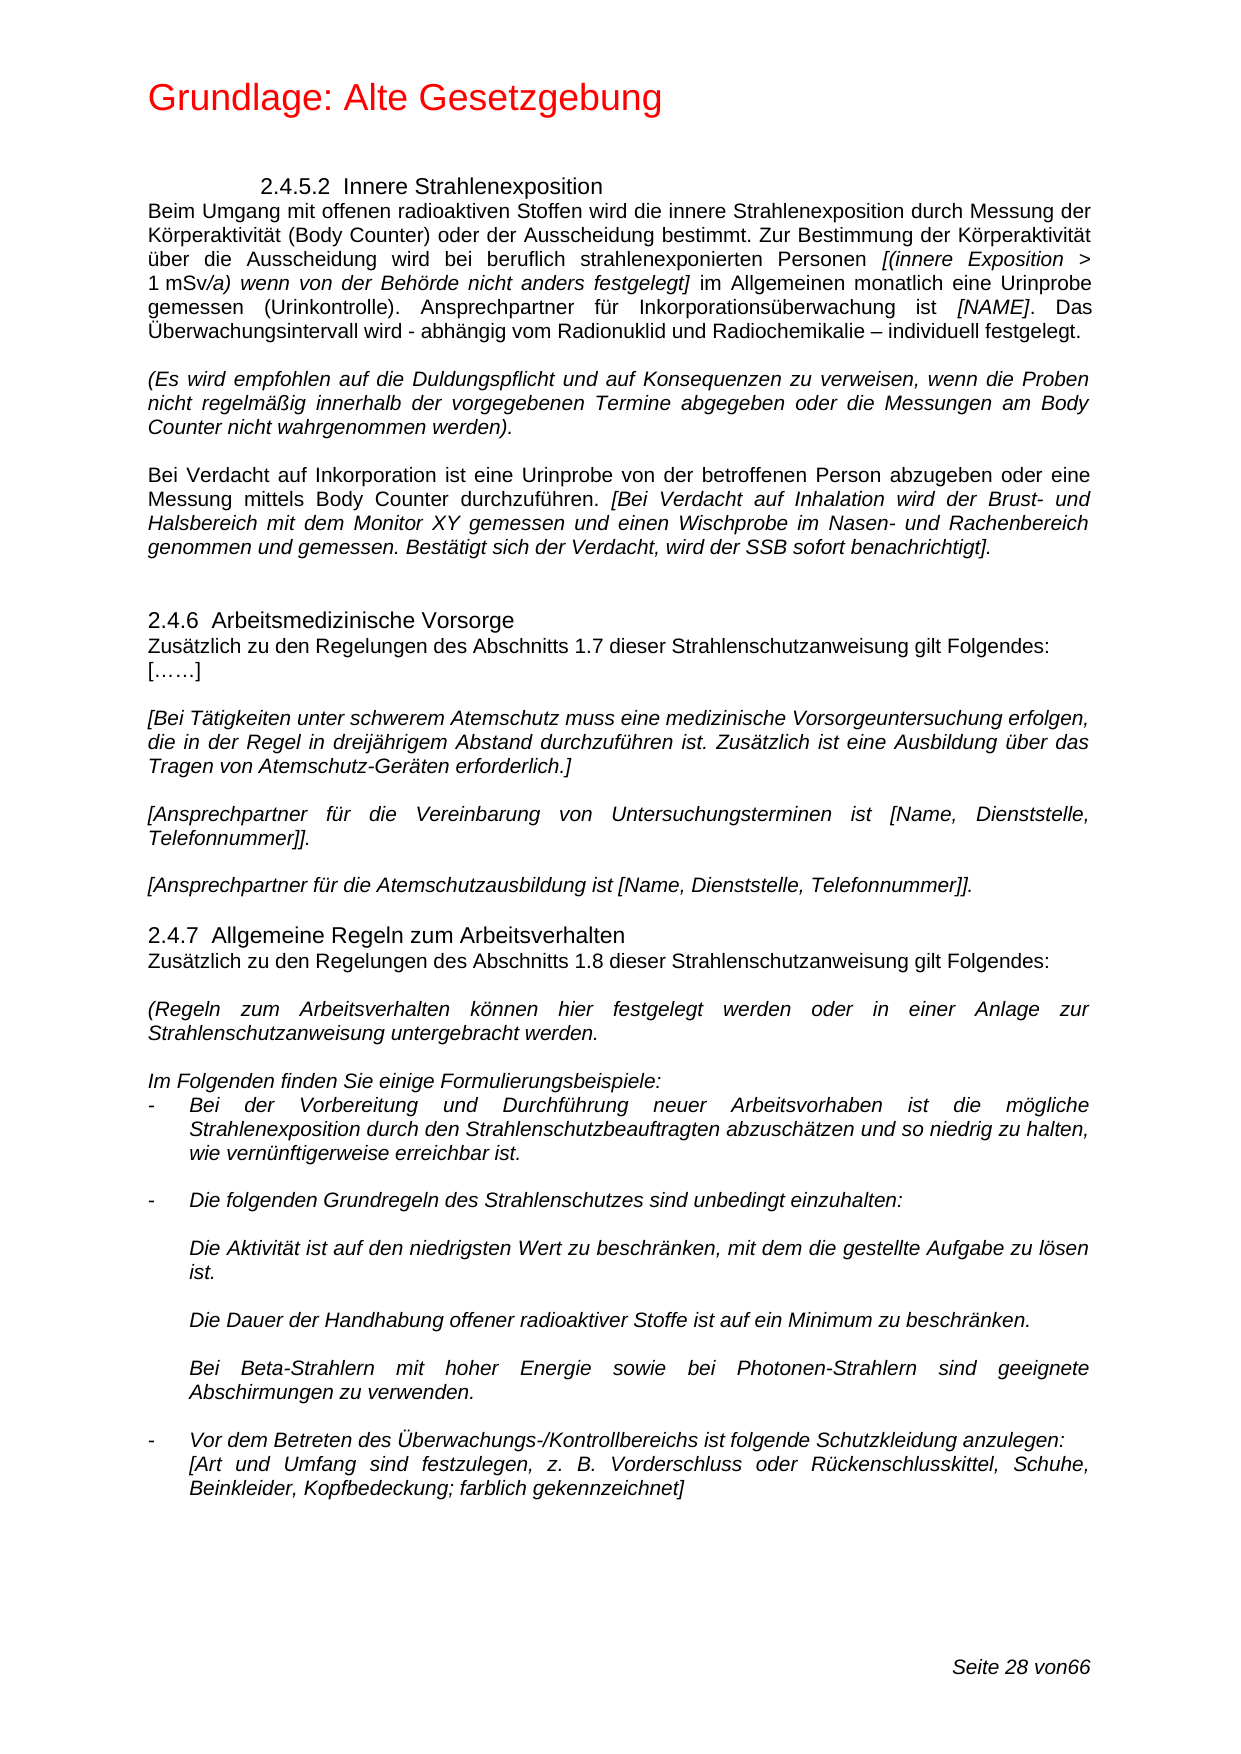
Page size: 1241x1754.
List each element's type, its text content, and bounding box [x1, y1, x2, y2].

text Zusätzlich zu den Regelungen des Abschnitts 1.7 dieser Strahlenschutzanweisung gilt Folgendes: [148, 634, 1092, 658]
text Zusätzlich zu den Regelungen des Abschnitts 1.8 dieser Strahlenschutzanweisung gilt Folgendes: [148, 949, 1092, 973]
text - Die folgenden Grundregeln des Strahlenschutzes sind unbedingt einzuhalten: [148, 1188, 1092, 1212]
subtitle 2.4.5.2 Innere Strahlenexposition [260, 173, 1092, 199]
text - Vor dem Betreten des Überwachungs-/Kontrollbereichs ist folgende Schutzkleidung anzulegen: [148, 1428, 1092, 1452]
text [Ansprechpartner für die Atemschutzausbildung ist [Name, Dienststelle, Telefonnummer]]. [148, 873, 1092, 897]
text [Ansprechpartner für die Vereinbarung von Untersuchungsterminen ist [Name, Dienststelle, Telefonnummer]]. [148, 801, 1092, 849]
subtitle 2.4.7 Allgemeine Regeln zum Arbeitsverhalten [148, 922, 1092, 949]
text (Regeln zum Arbeitsverhalten können hier festgelegt werden oder in einer Anlage zur Strahlenschutzanweisung untergebracht werden. [148, 997, 1092, 1044]
text (Es wird empfohlen auf die Duldungspflicht und auf Konsequenzen zu verweisen, wenn die Proben nicht regelmäßig innerhalb der vorgegebenen Termine abgegeben oder die Messungen am Body Counter nicht wahrgenommen werden). [148, 367, 1092, 439]
subtitle 2.4.6 Arbeitsmedizinische Vorsorge [148, 607, 1092, 634]
text - Bei der Vorbereitung und Durchführung neuer Arbeitsvorhaben ist die mögliche Strahlenexposition durch den Strahlenschutzbeauftragten abzuschätzen und so niedrig zu halten, wie vernünftigerweise erreichbar ist. [148, 1092, 1092, 1164]
text Beim Umgang mit offenen radioaktiven Stoffen wird die innere Strahlenexposition durch Messung der Körperaktivität (Body Counter) oder der Ausscheidung bestimmt. Zur Bestimmung der Körperaktivität über die Ausscheidung wird bei beruflich strahlenexponierten Personen [(innere Exposition > 1 mSv/a) wenn von der Behörde nicht anders festgelegt] im Allgemeinen monatlich eine Urinprobe gemessen (Urinkontrolle). Ansprechpartner für Inkorporationsüberwachung ist [NAME]. Das Überwachungsintervall wird - abhängig vom Radionuklid und Radiochemikalie – individuell festgelegt. [148, 199, 1092, 343]
text Bei Verdacht auf Inkorporation ist eine Urinprobe von der betroffenen Person abzugeben oder eine Messung mittels Body Counter durchzuführen. [Bei Verdacht auf Inhalation wird der Brust- und Halsbereich mit dem Monitor XY gemessen und einen Wischprobe im Nasen- und Rachenbereich genommen und gemessen. Bestätigt sich der Verdacht, wird der SSB sofort benachrichtigt]. [148, 463, 1092, 558]
text [……] [148, 658, 1092, 682]
text [Art und Umfang sind festzulegen, z. B. Vorderschluss oder Rückenschlusskittel, Schuhe, Beinkleider, Kopfbedeckung; farblich gekennzeichnet] [148, 1452, 1092, 1500]
text Bei Beta-Strahlern mit hoher Energie sowie bei Photonen-Strahlern sind geeignete Abschirmungen zu verwenden. [148, 1356, 1092, 1404]
text [Bei Tätigkeiten unter schwerem Atemschutz muss eine medizinische Vorsorgeuntersuchung erfolgen, die in der Regel in dreijährigem Abstand durchzuführen ist. Zusätzlich ist eine Ausbildung über das Tragen von Atemschutz-Geräten erforderlich.] [148, 706, 1092, 777]
text Die Dauer der Handhabung offener radioaktiver Stoffe ist auf ein Minimum zu beschränken. [148, 1308, 1092, 1332]
text Im Folgenden finden Sie einige Formulierungsbeispiele: [148, 1068, 1092, 1092]
text Die Aktivität ist auf den niedrigsten Wert zu beschränken, mit dem die gestellte Aufgabe zu lösen ist. [148, 1236, 1092, 1284]
